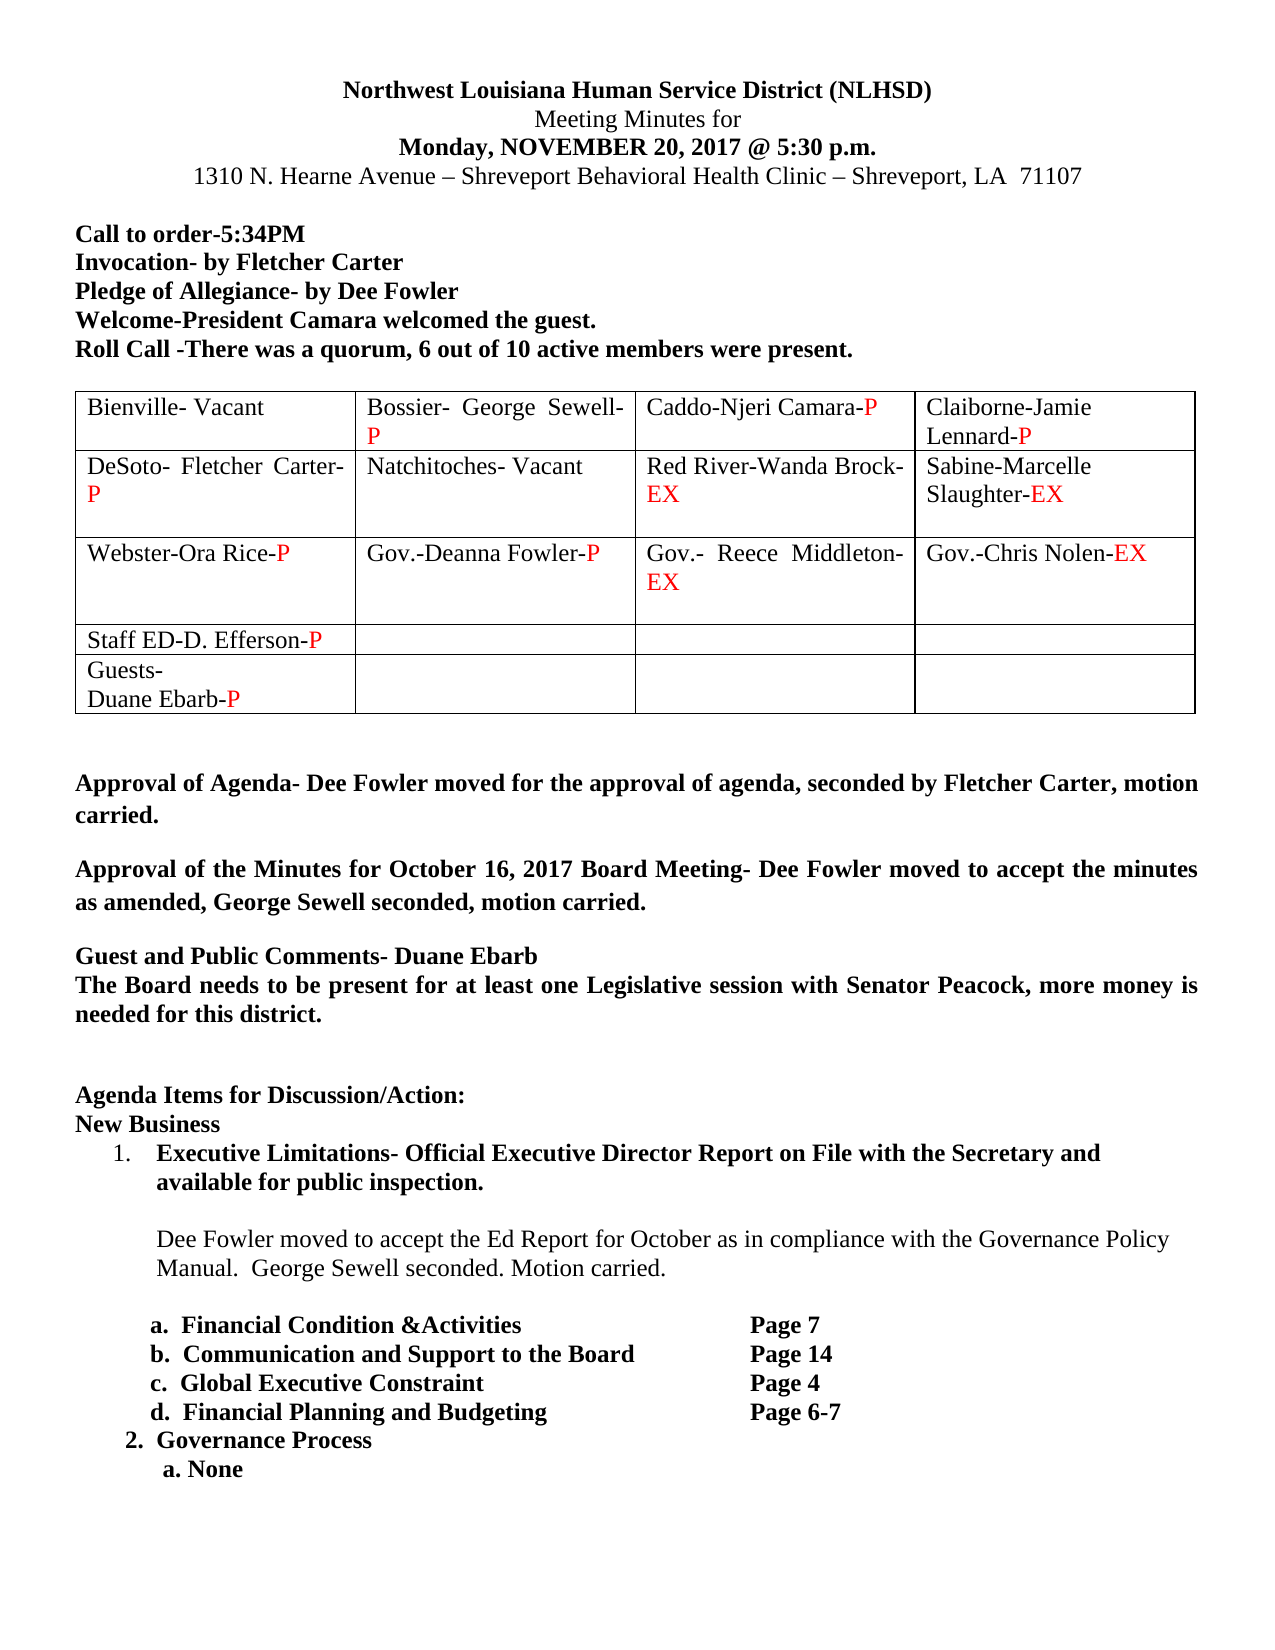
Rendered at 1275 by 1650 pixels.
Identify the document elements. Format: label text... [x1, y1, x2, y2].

table_cell DeSoto- Fletcher Carter-P [76, 451, 355, 537]
text d. Financial Planning and Budgeting Page 6-7 [75, 1397, 1200, 1425]
text b. Communication and Support to the Board Page 14 [75, 1339, 1200, 1368]
text Approval of the Minutes for October 16, 2017 Board Meeting- Dee Fowler moved to accept the minutes as amended, George Sewell seconded, motion carried. [75, 854, 1200, 916]
text Monday, November 20, 2017 @ 5:30 p.m. [75, 132, 1200, 161]
text Meeting Minutes for [75, 104, 1200, 132]
table_cell [356, 625, 635, 654]
text a. Financial Condition &Activities Page 7 [75, 1310, 1200, 1339]
text Northwest Louisiana Human Service District (NLHSD) [75, 75, 1200, 104]
text Call to order-5:34PM [75, 219, 1200, 247]
text Guest and Public Comments- Duane Ebarb [75, 941, 1200, 970]
table_cell [356, 655, 635, 713]
text Invocation- by Fletcher Carter [75, 247, 1200, 276]
list Executive Limitations- Official Executive Director Report on File with the Secretary and available for public inspection. [112, 1138, 1200, 1195]
table_cell Guests- Duane Ebarb-P [76, 655, 355, 713]
table_header Claiborne-Jamie Lennard-P [916, 392, 1194, 450]
table_cell Gov.- Reece Middleton-EX [636, 538, 914, 624]
text Agenda Items for Discussion/Action: [75, 1080, 1200, 1109]
table_cell Staff ED-D. Efferson-P [76, 625, 355, 654]
table_cell [636, 625, 914, 654]
text New Business [75, 1109, 1200, 1138]
text a. None [75, 1454, 1200, 1483]
text The Board needs to be present for at least one Legislative session with Senator Peacock, more money is needed for this district. [75, 970, 1200, 1028]
table_cell [916, 625, 1194, 654]
text 1310 N. Hearne Avenue – Shreveport Behavioral Health Clinic – Shreveport, LA 71107 [75, 161, 1200, 190]
text Approval of Agenda- Dee Fowler moved for the approval of agenda, seconded by Fletcher Carter, motion carried. [75, 768, 1200, 829]
text c. Global Executive Constraint Page 4 [75, 1368, 1200, 1397]
text Roll Call -There was a quorum, 6 out of 10 active members were present. [75, 334, 1200, 362]
list Dee Fowler moved to accept the Ed Report for October as in compliance with the Governance Policy Manual. George Sewell seconded. Motion carried. [156, 1224, 1200, 1282]
table_cell Natchitoches- Vacant [356, 451, 635, 537]
table_header Bienville- Vacant [76, 392, 355, 450]
table_header Caddo-Njeri Camara-P [636, 392, 914, 450]
table_cell [636, 655, 914, 713]
table_cell Gov.-Deanna Fowler-P [356, 538, 635, 624]
table_cell Gov.-Chris Nolen-EX [916, 538, 1194, 624]
text Welcome-President Camara welcomed the guest. [75, 305, 1200, 334]
table_cell Red River-Wanda Brock-EX [636, 451, 914, 537]
table_header Bossier- George Sewell-P [356, 392, 635, 450]
text 2. Governance Process [75, 1425, 1200, 1454]
text Pledge of Allegiance- by Dee Fowler [75, 276, 1200, 305]
table_cell Sabine-Marcelle Slaughter-EX [916, 451, 1194, 537]
table_cell Webster-Ora Rice-P [76, 538, 355, 624]
table_cell [916, 655, 1194, 713]
